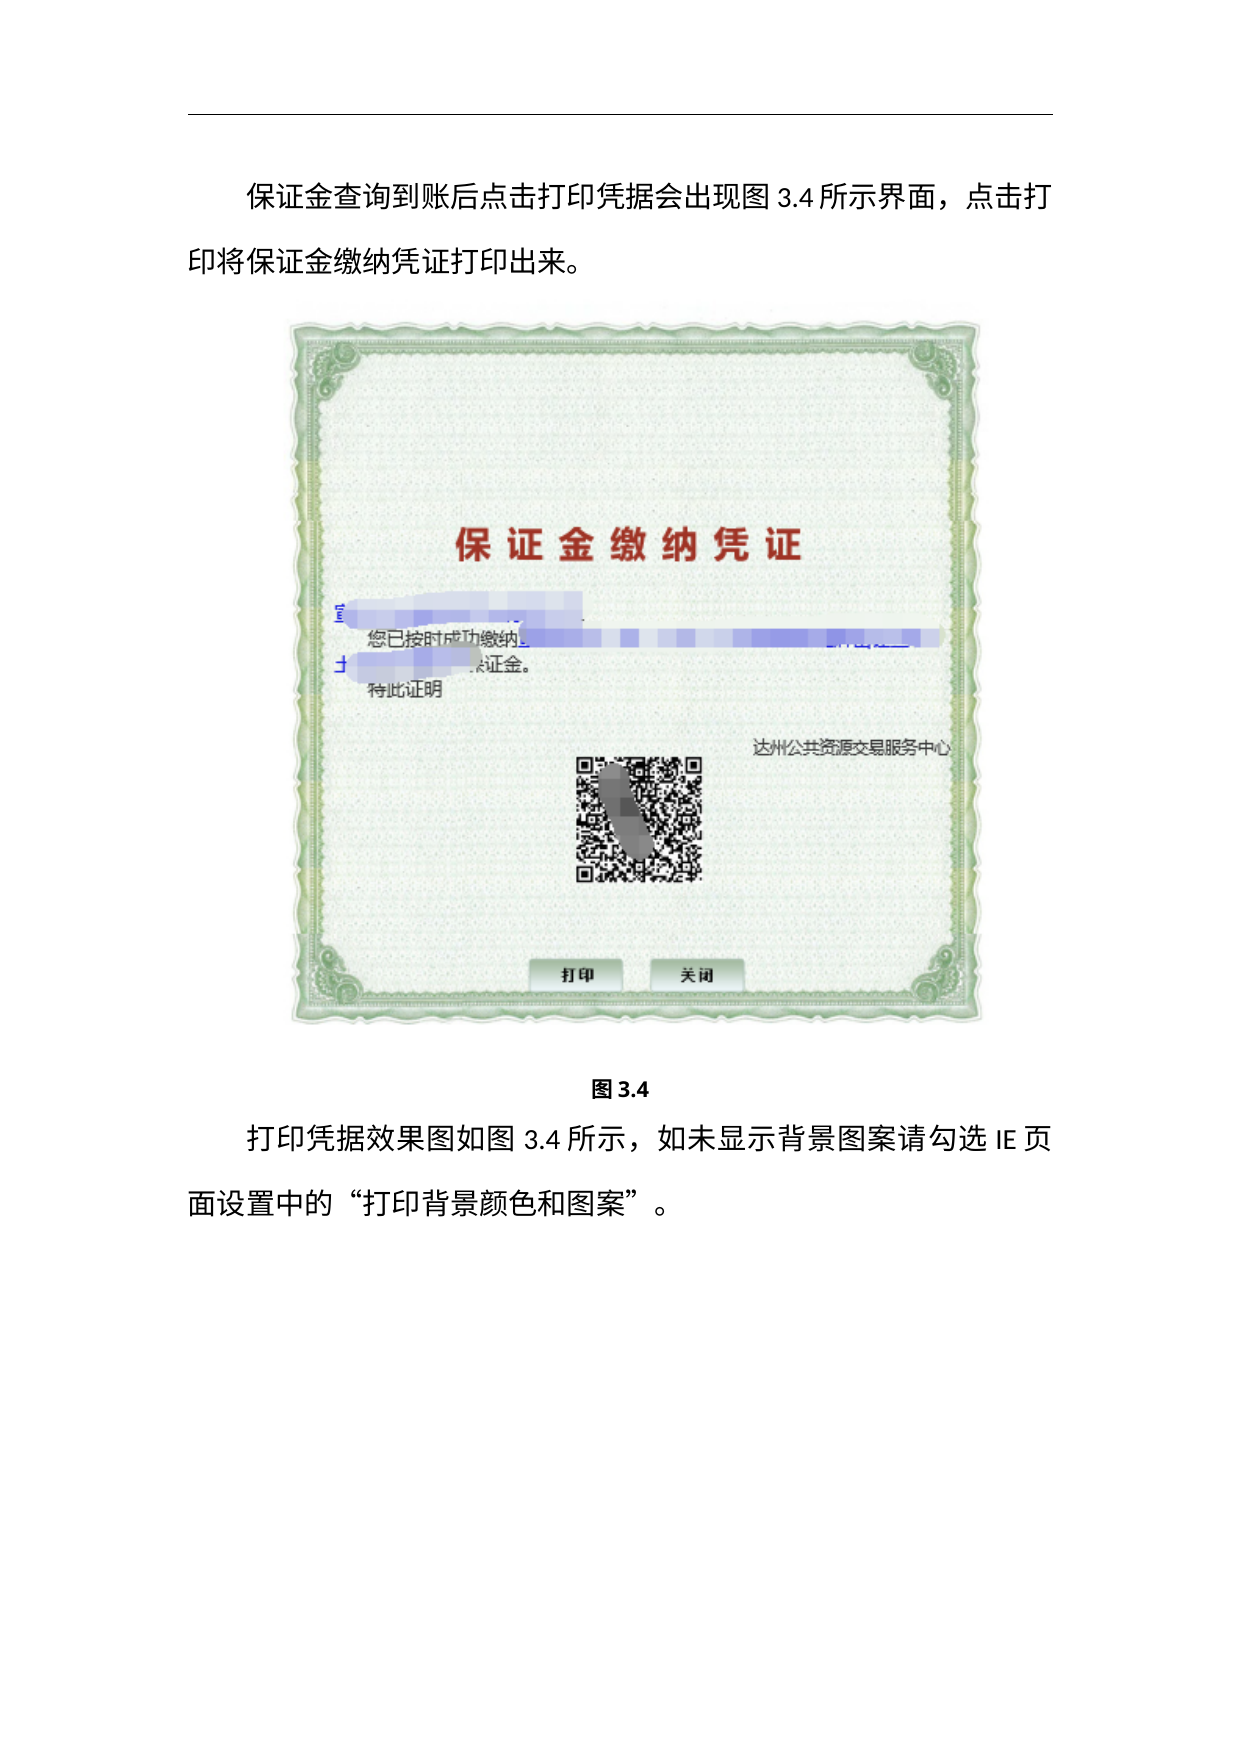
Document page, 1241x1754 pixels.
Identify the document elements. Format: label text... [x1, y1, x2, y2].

text 打印凭据效果图如图3.4所示，如未显示背景图案请勾选IE页面设置中的“打印背景颜色和图案”。 [187, 1104, 1053, 1234]
text 图3.4 [187, 1072, 1053, 1104]
picture [245, 292, 1057, 1042]
text 保证金查询到账后点击打印凭据会出现图3.4所示界面，点击打印将保证金缴纳凭证打印出来。 [187, 162, 1053, 292]
